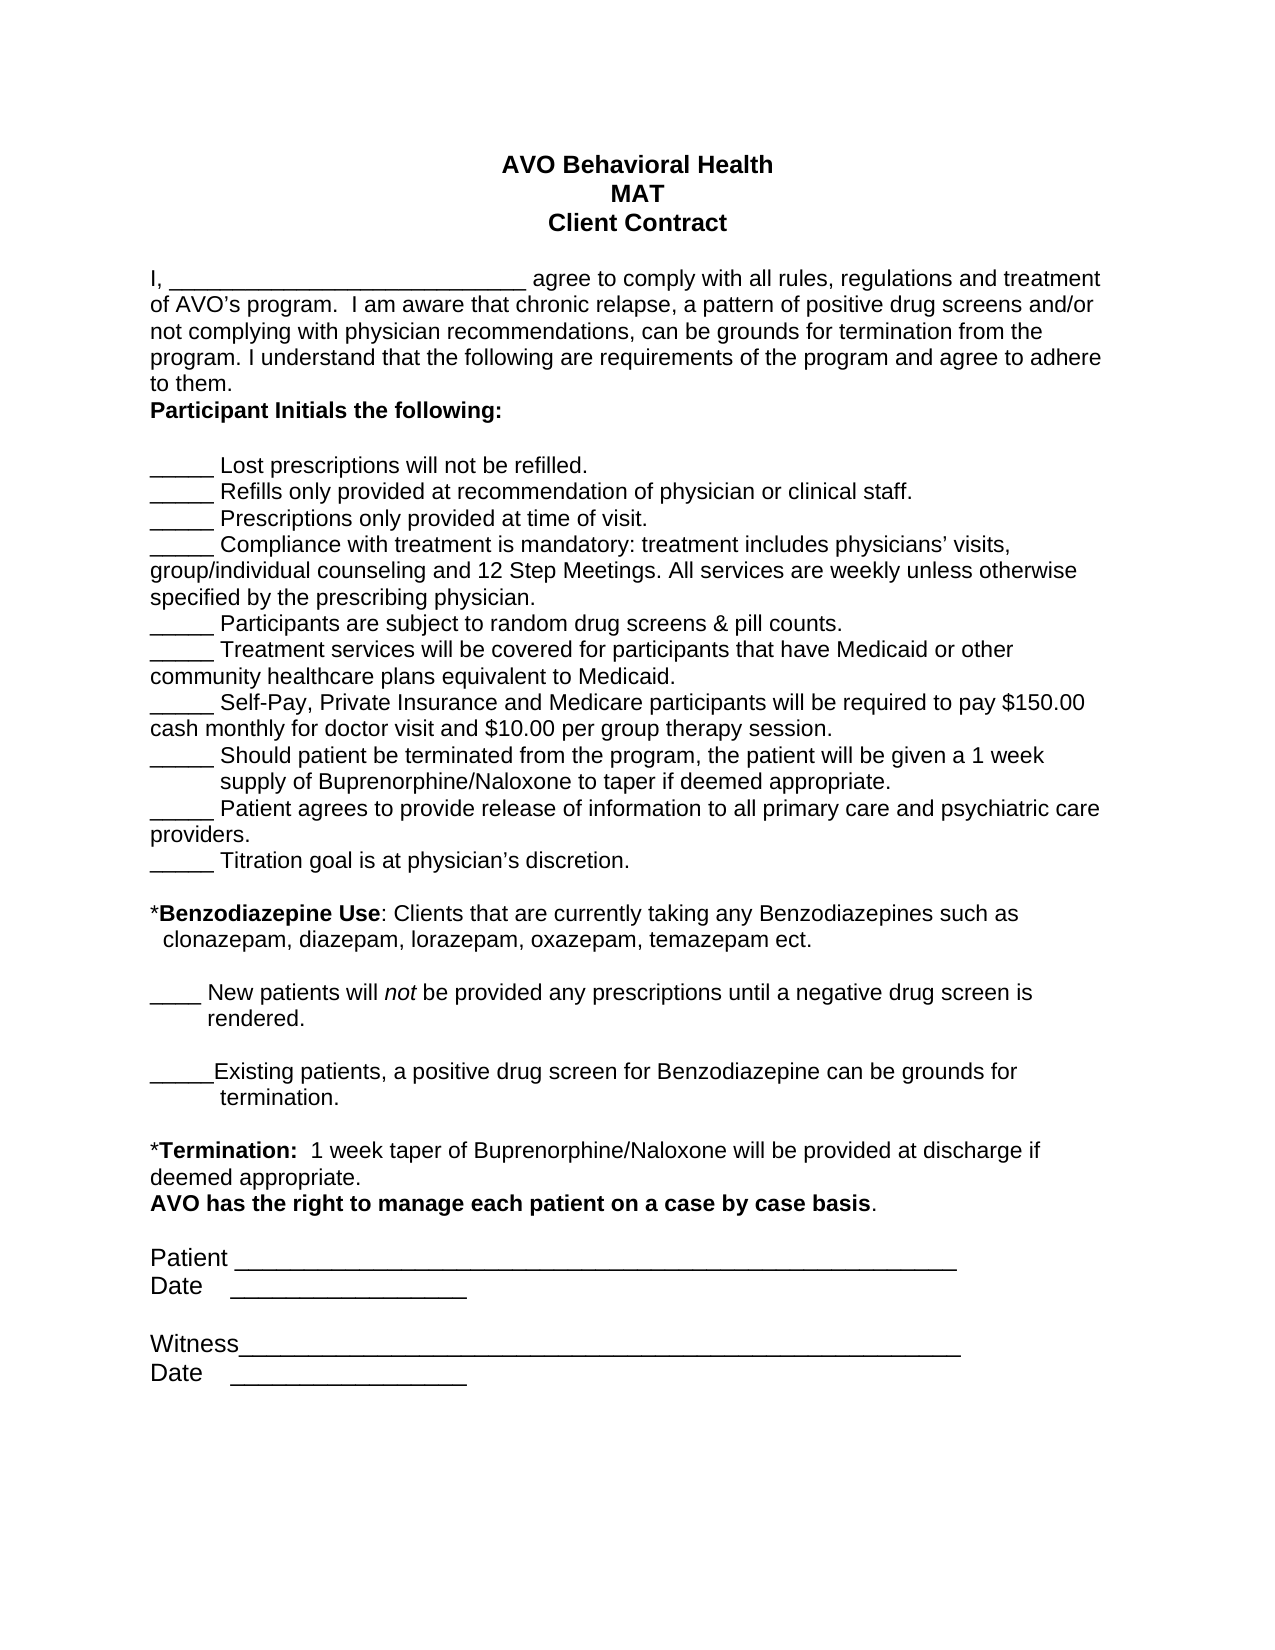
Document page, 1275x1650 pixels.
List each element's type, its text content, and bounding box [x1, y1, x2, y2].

text Witness____________________________________________________ [150, 1329, 1125, 1357]
text *Benzodiazepine Use: Clients that are currently taking any Benzodiazepines such as [150, 900, 1125, 926]
text Participant Initials the following: [150, 397, 1125, 423]
text _____ Should patient be terminated from the program, the patient will be given a 1 week [150, 742, 1125, 768]
text _____ Treatment services will be covered for participants that have Medicaid or other community healthcare plans equivalent to Medicaid. [150, 636, 1125, 689]
text _____ Patient agrees to provide release of information to all primary care and psychiatric care providers. [150, 794, 1125, 847]
text termination. [150, 1084, 1125, 1111]
text _____ Self-Pay, Private Insurance and Medicare participants will be required to pay $150.00 cash monthly for doctor visit and $10.00 per group therapy session. [150, 689, 1125, 742]
text *Termination: 1 week taper of Buprenorphine/Naloxone will be provided at discharge if deemed appropriate. [150, 1137, 1125, 1190]
text _____ Participants are subject to random drug screens & pill counts. [150, 610, 1125, 636]
text MAT [150, 179, 1125, 207]
text _____Existing patients, a positive drug screen for Benzodiazepine can be grounds for [150, 1058, 1125, 1084]
text ____ New patients will not be provided any prescriptions until a negative drug screen is [150, 979, 1125, 1005]
text Patient ____________________________________________________ Date _________________ [150, 1242, 1125, 1300]
text rendered. [150, 1005, 1125, 1032]
text _____ Lost prescriptions will not be refilled. [150, 452, 1125, 478]
text supply of Buprenorphine/Naloxone to taper if deemed appropriate. [150, 768, 1125, 794]
text _____ Refills only provided at recommendation of physician or clinical staff. [150, 478, 1125, 504]
text Client Contract [150, 207, 1125, 236]
text _____ Compliance with treatment is mandatory: treatment includes physicians’ visits, group/individual counseling and 12 Step Meetings. All services are weekly unless otherwise specified by the prescribing physician. [150, 531, 1125, 610]
text clonazepam, diazepam, lorazepam, oxazepam, temazepam ect. [150, 926, 1125, 953]
text _____ Titration goal is at physician’s discretion. [150, 847, 1125, 873]
text AVO has the right to manage each patient on a case by case basis. [150, 1190, 1125, 1216]
text _____ Prescriptions only provided at time of visit. [150, 504, 1125, 531]
text AVO Behavioral Health [150, 150, 1125, 179]
text I, ____________________________ agree to comply with all rules, regulations and treatment of AVO’s program. I am aware that chronic relapse, a pattern of positive drug screens and/or not complying with physician recommendations, can be grounds for termination from the program. I understand that the following are requirements of the program and agree to adhere to them. [150, 265, 1125, 397]
text Date _________________ [150, 1357, 1125, 1386]
